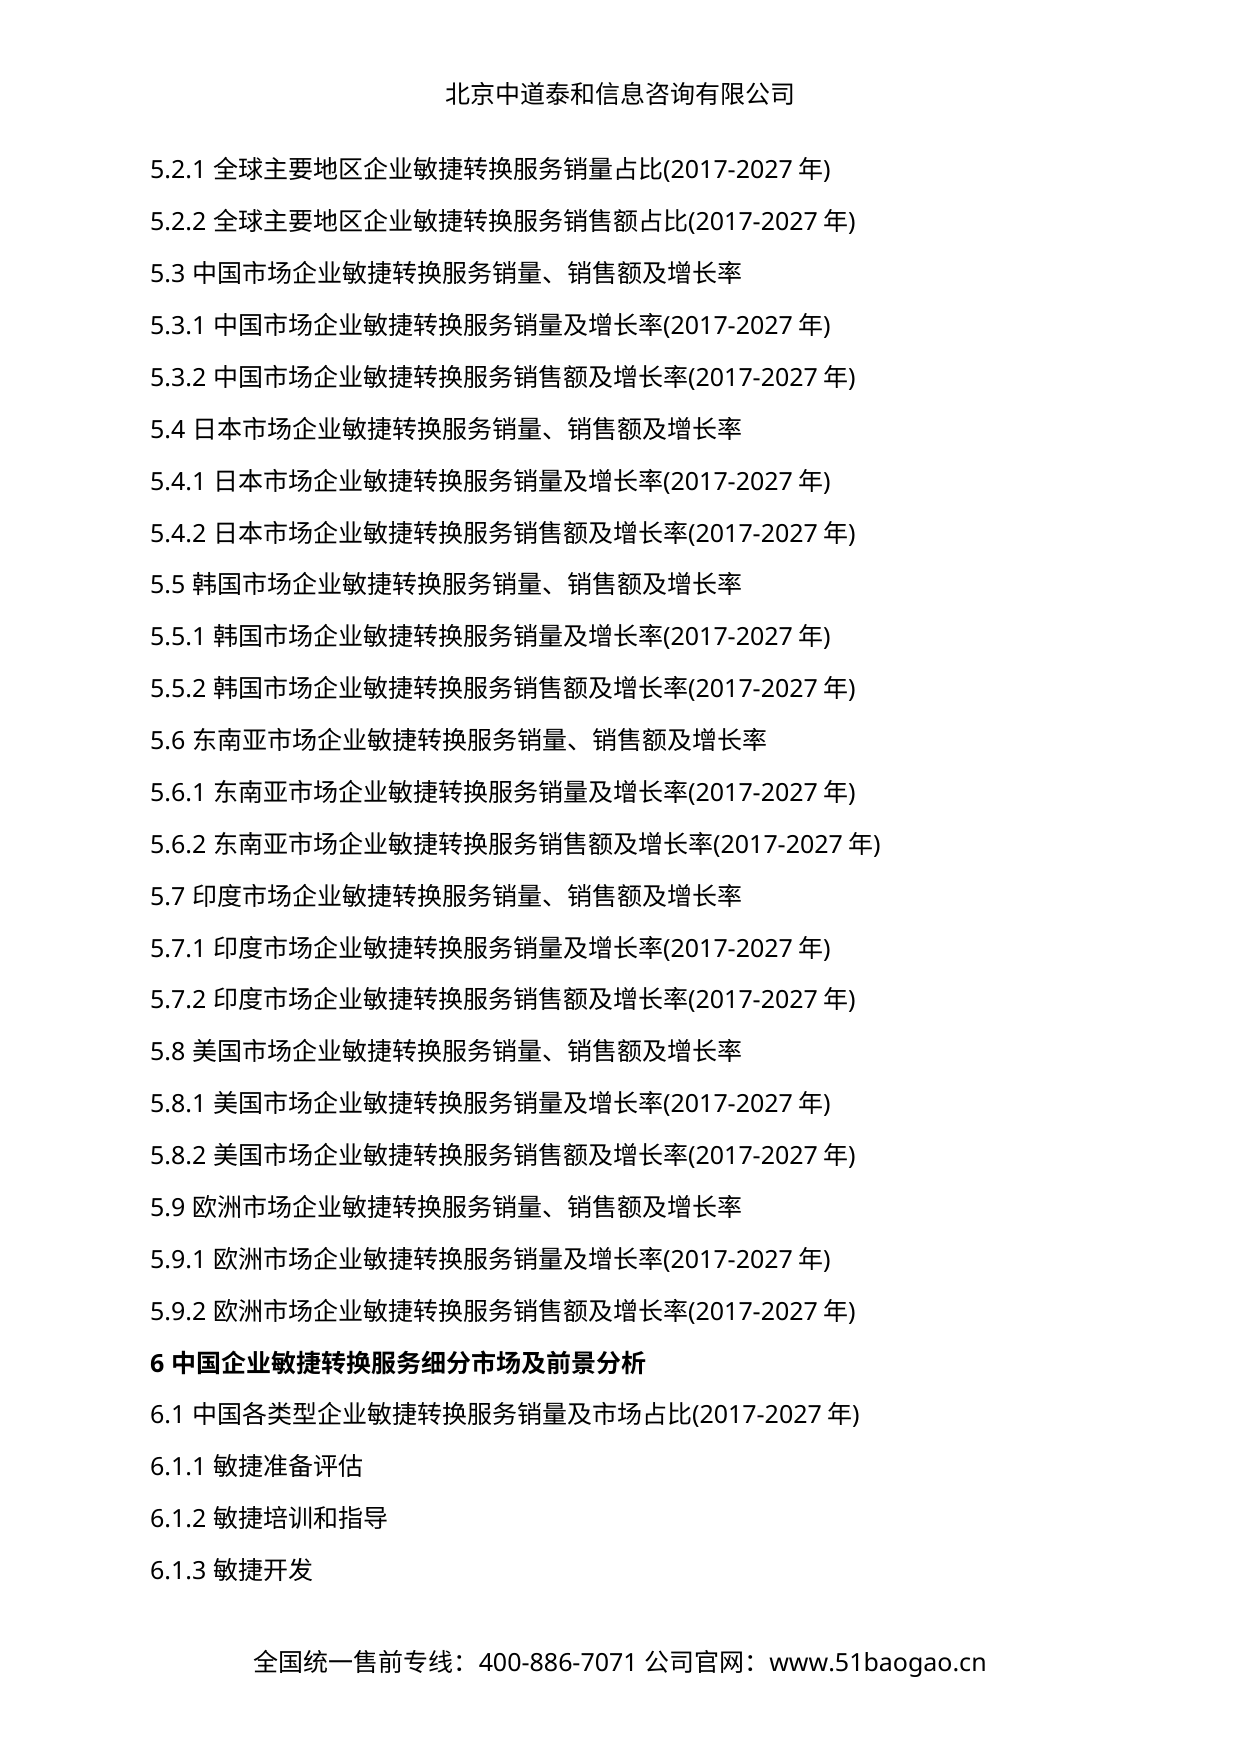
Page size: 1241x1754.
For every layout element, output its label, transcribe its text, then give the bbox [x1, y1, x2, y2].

text 5.7.2 印度市场企业敏捷转换服务销售额及增长率(2017-2027年) [150, 980, 1090, 1016]
text 6.1 中国各类型企业敏捷转换服务销量及市场占比(2017-2027年) [150, 1395, 1090, 1431]
text 5.2.2 全球主要地区企业敏捷转换服务销售额占比(2017-2027年) [150, 202, 1090, 238]
text 5.5 韩国市场企业敏捷转换服务销量、销售额及增长率 [150, 565, 1090, 601]
text 5.8.2 美国市场企业敏捷转换服务销售额及增长率(2017-2027年) [150, 1136, 1090, 1172]
text 6.1.3 敏捷开发 [150, 1551, 1090, 1587]
text 5.8 美国市场企业敏捷转换服务销量、销售额及增长率 [150, 1032, 1090, 1068]
text 5.3.1 中国市场企业敏捷转换服务销量及增长率(2017-2027年) [150, 306, 1090, 342]
text 5.4 日本市场企业敏捷转换服务销量、销售额及增长率 [150, 409, 1090, 446]
text 6.1.2 敏捷培训和指导 [150, 1499, 1090, 1535]
text 5.5.2 韩国市场企业敏捷转换服务销售额及增长率(2017-2027年) [150, 669, 1090, 705]
text 6.1.1 敏捷准备评估 [150, 1447, 1090, 1483]
text 5.3 中国市场企业敏捷转换服务销量、销售额及增长率 [150, 254, 1090, 290]
text 6 中国企业敏捷转换服务细分市场及前景分析 [150, 1343, 1090, 1379]
text 5.9 欧洲市场企业敏捷转换服务销量、销售额及增长率 [150, 1187, 1090, 1224]
text 5.2.1 全球主要地区企业敏捷转换服务销量占比(2017-2027年) [150, 150, 1090, 186]
text 5.8.1 美国市场企业敏捷转换服务销量及增长率(2017-2027年) [150, 1084, 1090, 1120]
text 5.6.1 东南亚市场企业敏捷转换服务销量及增长率(2017-2027年) [150, 772, 1090, 809]
text 5.5.1 韩国市场企业敏捷转换服务销量及增长率(2017-2027年) [150, 617, 1090, 653]
text 5.9.1 欧洲市场企业敏捷转换服务销量及增长率(2017-2027年) [150, 1239, 1090, 1276]
text 5.4.2 日本市场企业敏捷转换服务销售额及增长率(2017-2027年) [150, 513, 1090, 549]
text 5.6 东南亚市场企业敏捷转换服务销量、销售额及增长率 [150, 721, 1090, 757]
text 5.4.1 日本市场企业敏捷转换服务销量及增长率(2017-2027年) [150, 461, 1090, 497]
text 5.3.2 中国市场企业敏捷转换服务销售额及增长率(2017-2027年) [150, 357, 1090, 394]
text 5.6.2 东南亚市场企业敏捷转换服务销售额及增长率(2017-2027年) [150, 824, 1090, 861]
text 5.9.2 欧洲市场企业敏捷转换服务销售额及增长率(2017-2027年) [150, 1291, 1090, 1327]
text 5.7.1 印度市场企业敏捷转换服务销量及增长率(2017-2027年) [150, 928, 1090, 964]
text 5.7 印度市场企业敏捷转换服务销量、销售额及增长率 [150, 876, 1090, 912]
